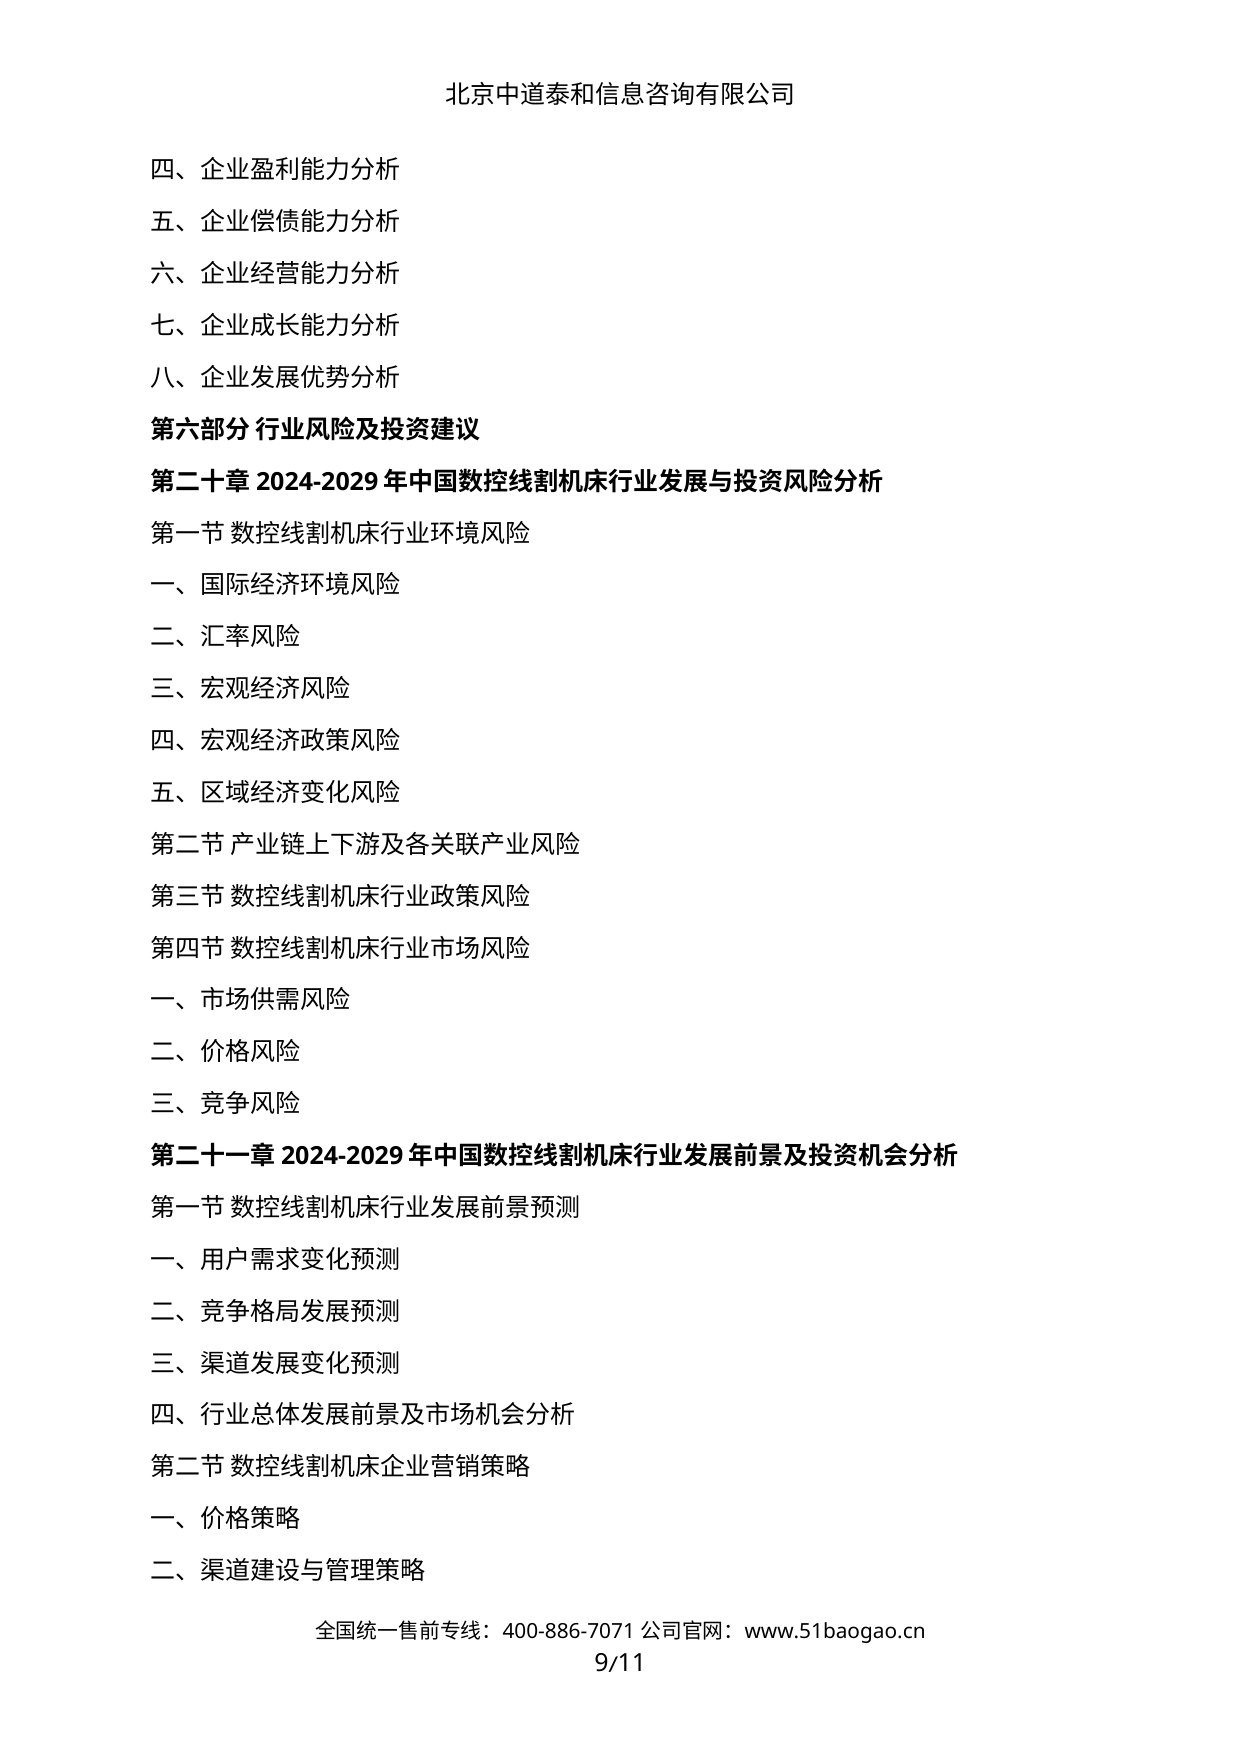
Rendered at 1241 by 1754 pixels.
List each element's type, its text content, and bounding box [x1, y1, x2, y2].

text 二、汇率风险 [150, 617, 1090, 653]
text 第二十章 2024-2029年中国数控线割机床行业发展与投资风险分析 [150, 461, 1090, 497]
text 第四节 数控线割机床行业市场风险 [150, 928, 1090, 964]
text 四、企业盈利能力分析 [150, 150, 1090, 186]
text 四、行业总体发展前景及市场机会分析 [150, 1395, 1090, 1431]
text 第二十一章 2024-2029年中国数控线割机床行业发展前景及投资机会分析 [150, 1136, 1090, 1172]
text 七、企业成长能力分析 [150, 306, 1090, 342]
text 四、宏观经济政策风险 [150, 721, 1090, 757]
text 三、渠道发展变化预测 [150, 1343, 1090, 1379]
text 第二节 数控线割机床企业营销策略 [150, 1447, 1090, 1483]
text 五、区域经济变化风险 [150, 772, 1090, 809]
text 第六部分 行业风险及投资建议 [150, 409, 1090, 446]
text 五、企业偿债能力分析 [150, 202, 1090, 238]
text 二、竞争格局发展预测 [150, 1291, 1090, 1327]
text 第一节 数控线割机床行业发展前景预测 [150, 1187, 1090, 1224]
text 一、价格策略 [150, 1499, 1090, 1535]
text 三、竞争风险 [150, 1084, 1090, 1120]
text 三、宏观经济风险 [150, 669, 1090, 705]
text 第三节 数控线割机床行业政策风险 [150, 876, 1090, 912]
text 一、国际经济环境风险 [150, 565, 1090, 601]
text 一、用户需求变化预测 [150, 1239, 1090, 1276]
text 第二节 产业链上下游及各关联产业风险 [150, 824, 1090, 861]
text 一、市场供需风险 [150, 980, 1090, 1016]
text 第一节 数控线割机床行业环境风险 [150, 513, 1090, 549]
text 二、渠道建设与管理策略 [150, 1551, 1090, 1587]
text 八、企业发展优势分析 [150, 357, 1090, 394]
text 二、价格风险 [150, 1032, 1090, 1068]
text 六、企业经营能力分析 [150, 254, 1090, 290]
